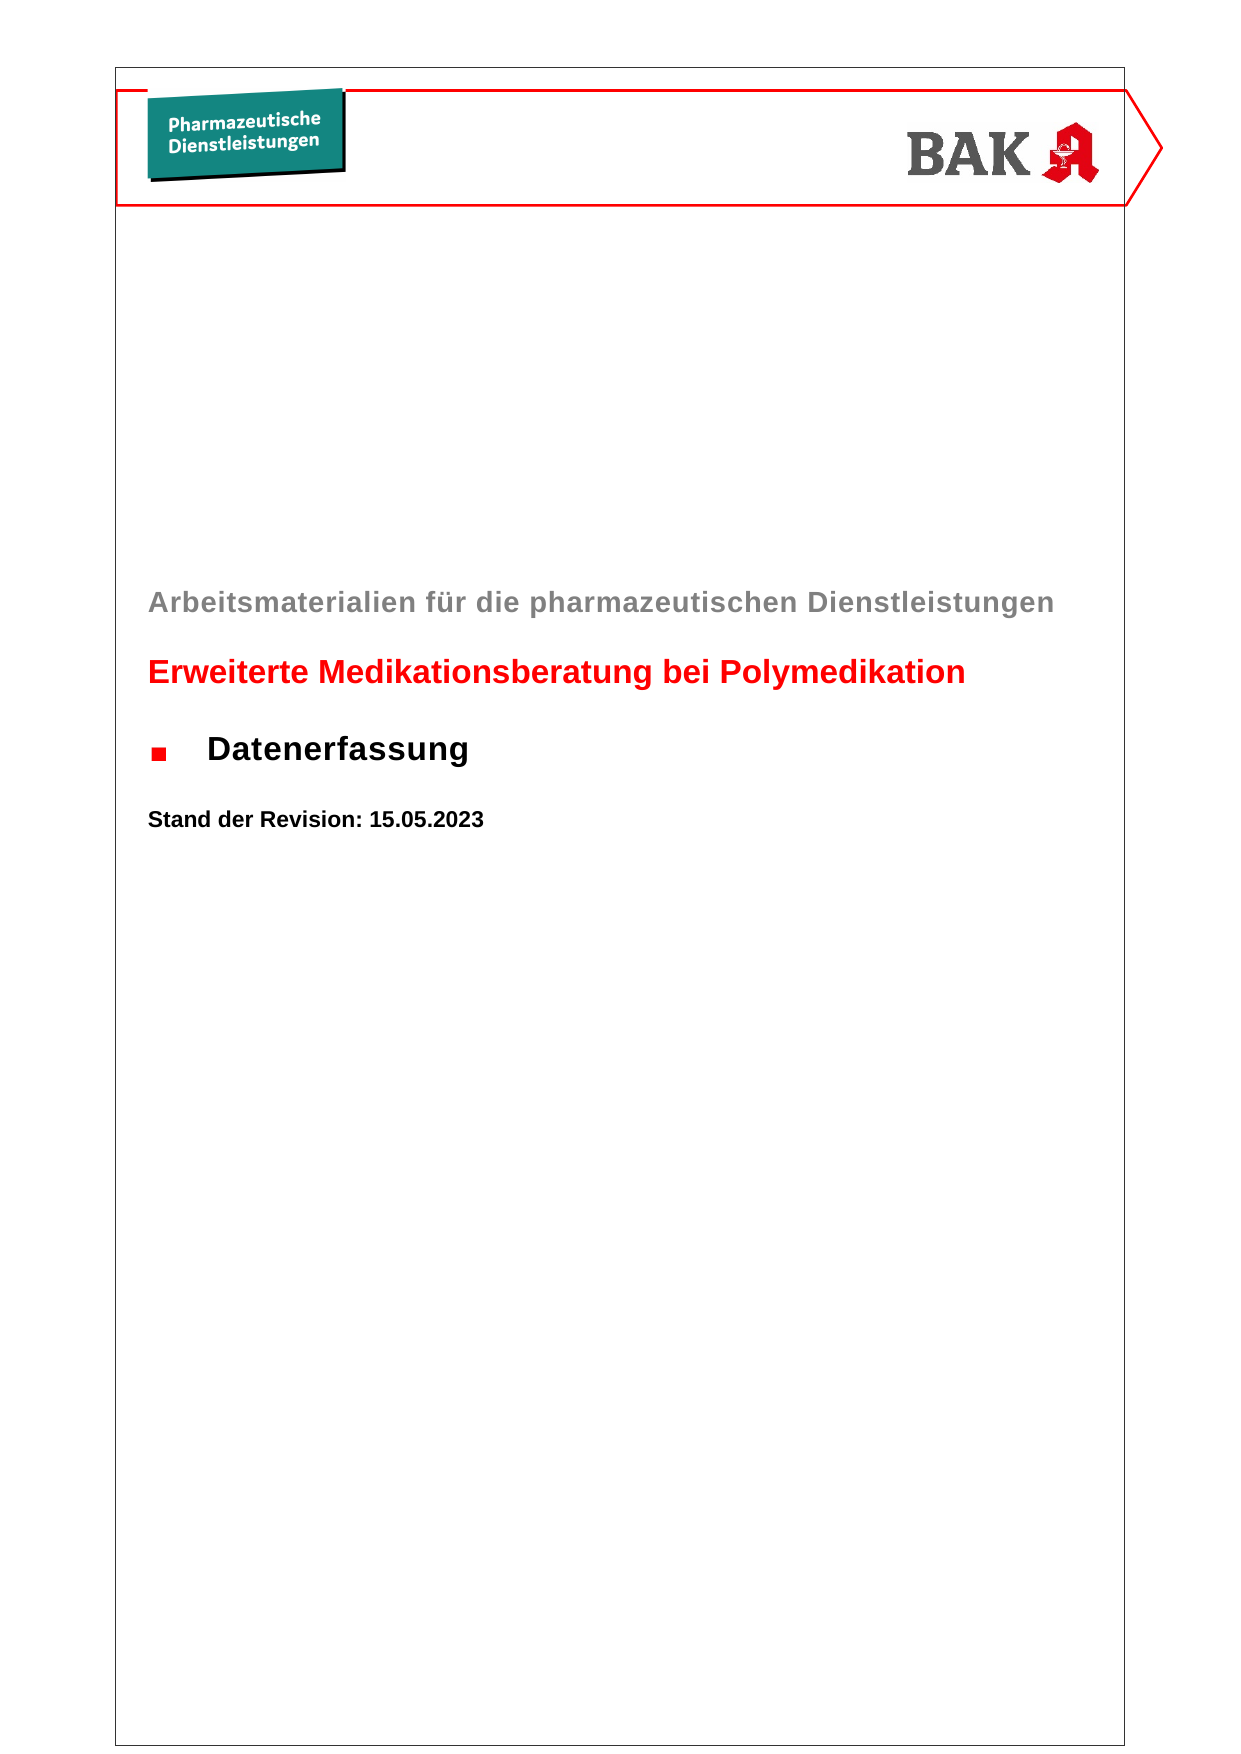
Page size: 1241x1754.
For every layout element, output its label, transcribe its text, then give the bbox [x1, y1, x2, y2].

picture [148, 744, 166, 761]
picture [147, 88, 346, 182]
text Erweiterte Medikationsberatung bei Polymedikation [148, 652, 1092, 691]
text Stand der Revision: 15.05.2023 [148, 806, 1092, 832]
picture [907, 122, 1099, 183]
list Datenerfassung [148, 729, 1092, 768]
text Arbeitsmaterialien für die pharmazeutischen Dienstleistungen [148, 585, 1092, 619]
